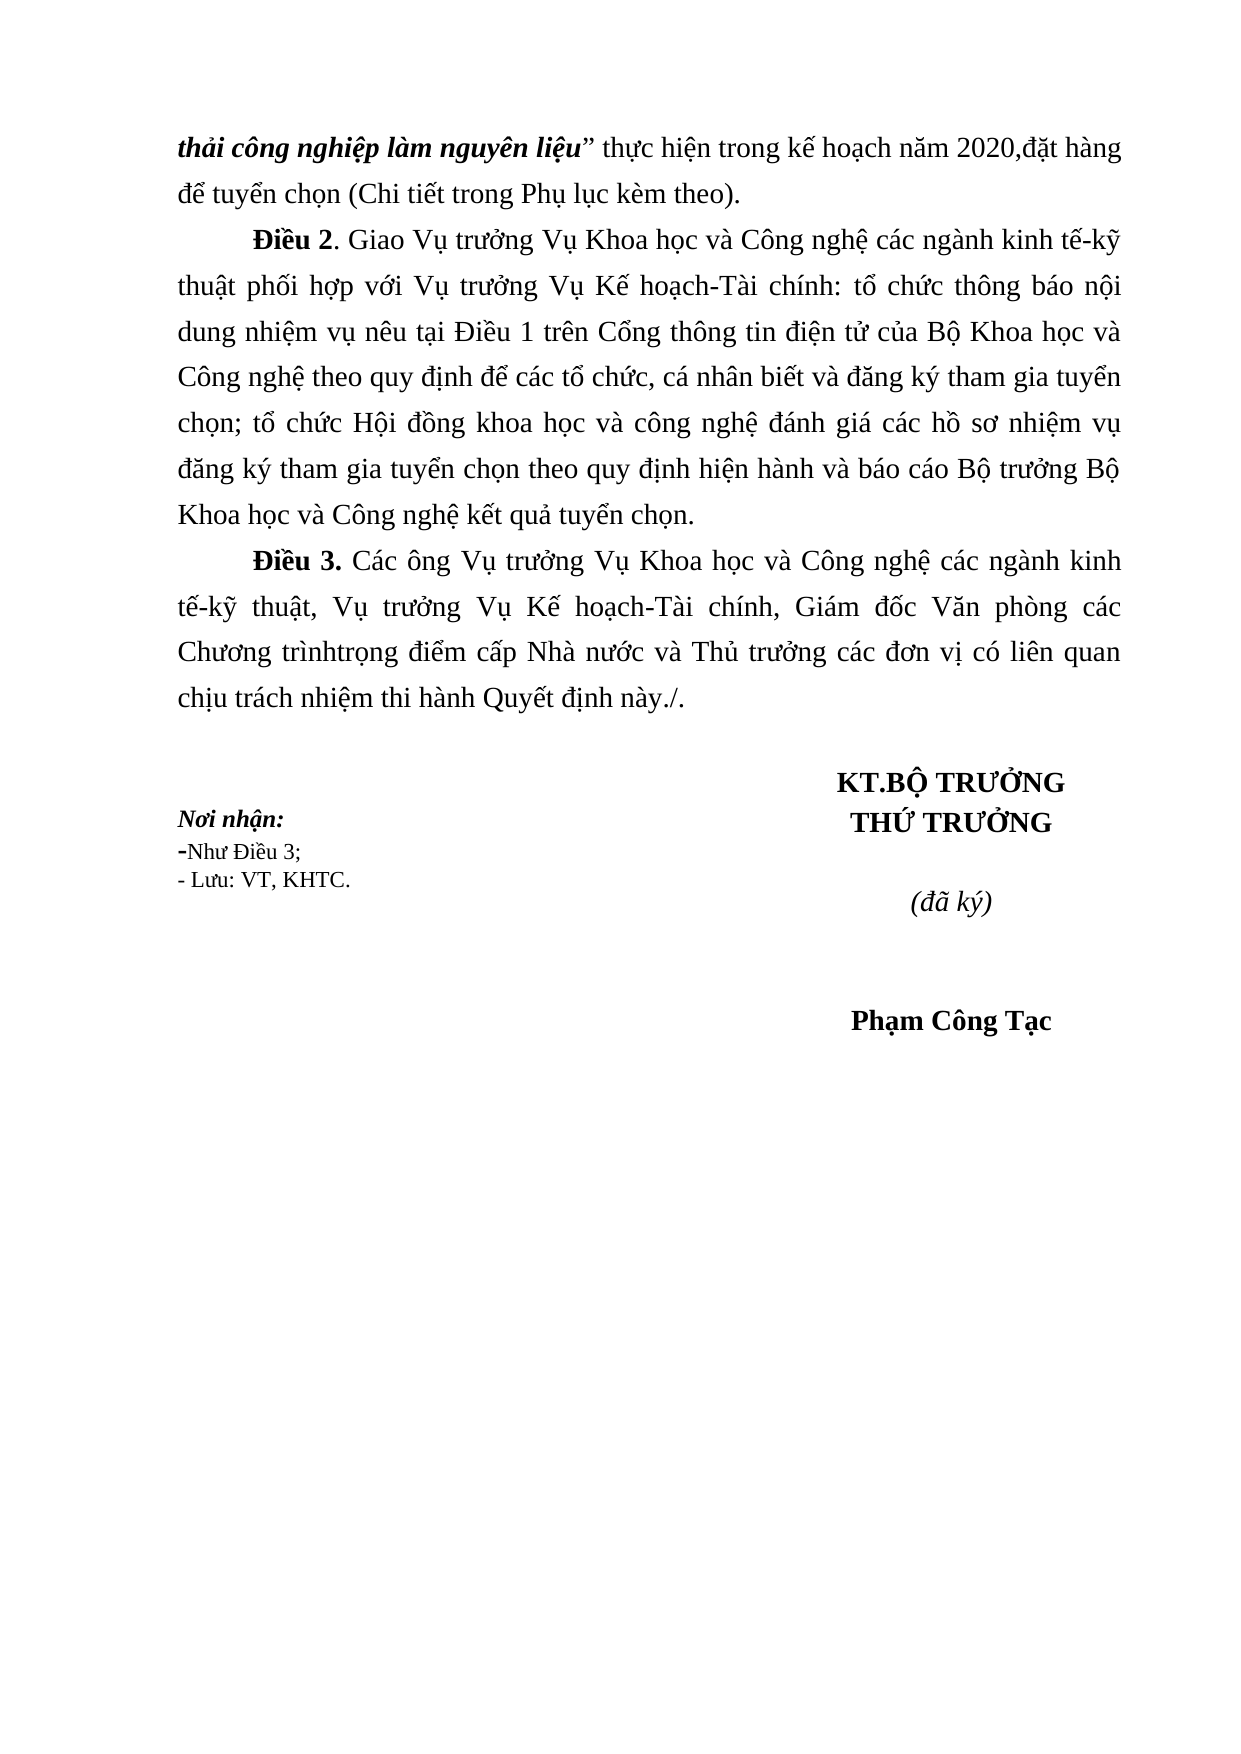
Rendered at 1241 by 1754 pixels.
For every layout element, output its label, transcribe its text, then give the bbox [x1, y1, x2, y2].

text Điều 3. Các ông Vụ trưởng Vụ Khoa học và Công nghệ các ngành kinh tế-kỹ thuật, Vụ trưởng Vụ Kế hoạch-Tài chính, Giám đốc Văn phòng các Chương trìnhtrọng điểm cấp Nhà nước và Thủ trưởng các đơn vị có liên quan chịu trách nhiệm thi hành Quyết định này./. [177, 531, 1122, 714]
table_header Nơi nhận: -Như Điều 3; - Lưu: VT, KHTC. [166, 760, 646, 1276]
table_header KT.BỘ TRƯỞNG THỨ TRƯỞNG (đã ký) Phạm Công Tạc [646, 760, 1240, 1276]
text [177, 118, 1122, 210]
text Điều 2. Giao Vụ trưởng Vụ Khoa học và Công nghệ các ngành kinh tế-kỹ thuật phối hợp với Vụ trưởng Vụ Kế hoạch-Tài chính: tổ chức thông báo nội dung nhiệm vụ nêu tại Điều 1 trên Cổng thông tin điện tử của Bộ Khoa học và Công nghệ theo quy định để các tổ chức, cá nhân biết và đăng ký tham gia tuyển chọn; tổ chức Hội đồng khoa học và công nghệ đánh giá các hồ sơ nhiệm vụ đăng ký tham gia tuyển chọn theo quy định hiện hành và báo cáo Bộ trưởng Bộ Khoa học và Công nghệ kết quả tuyển chọn. [177, 210, 1122, 531]
